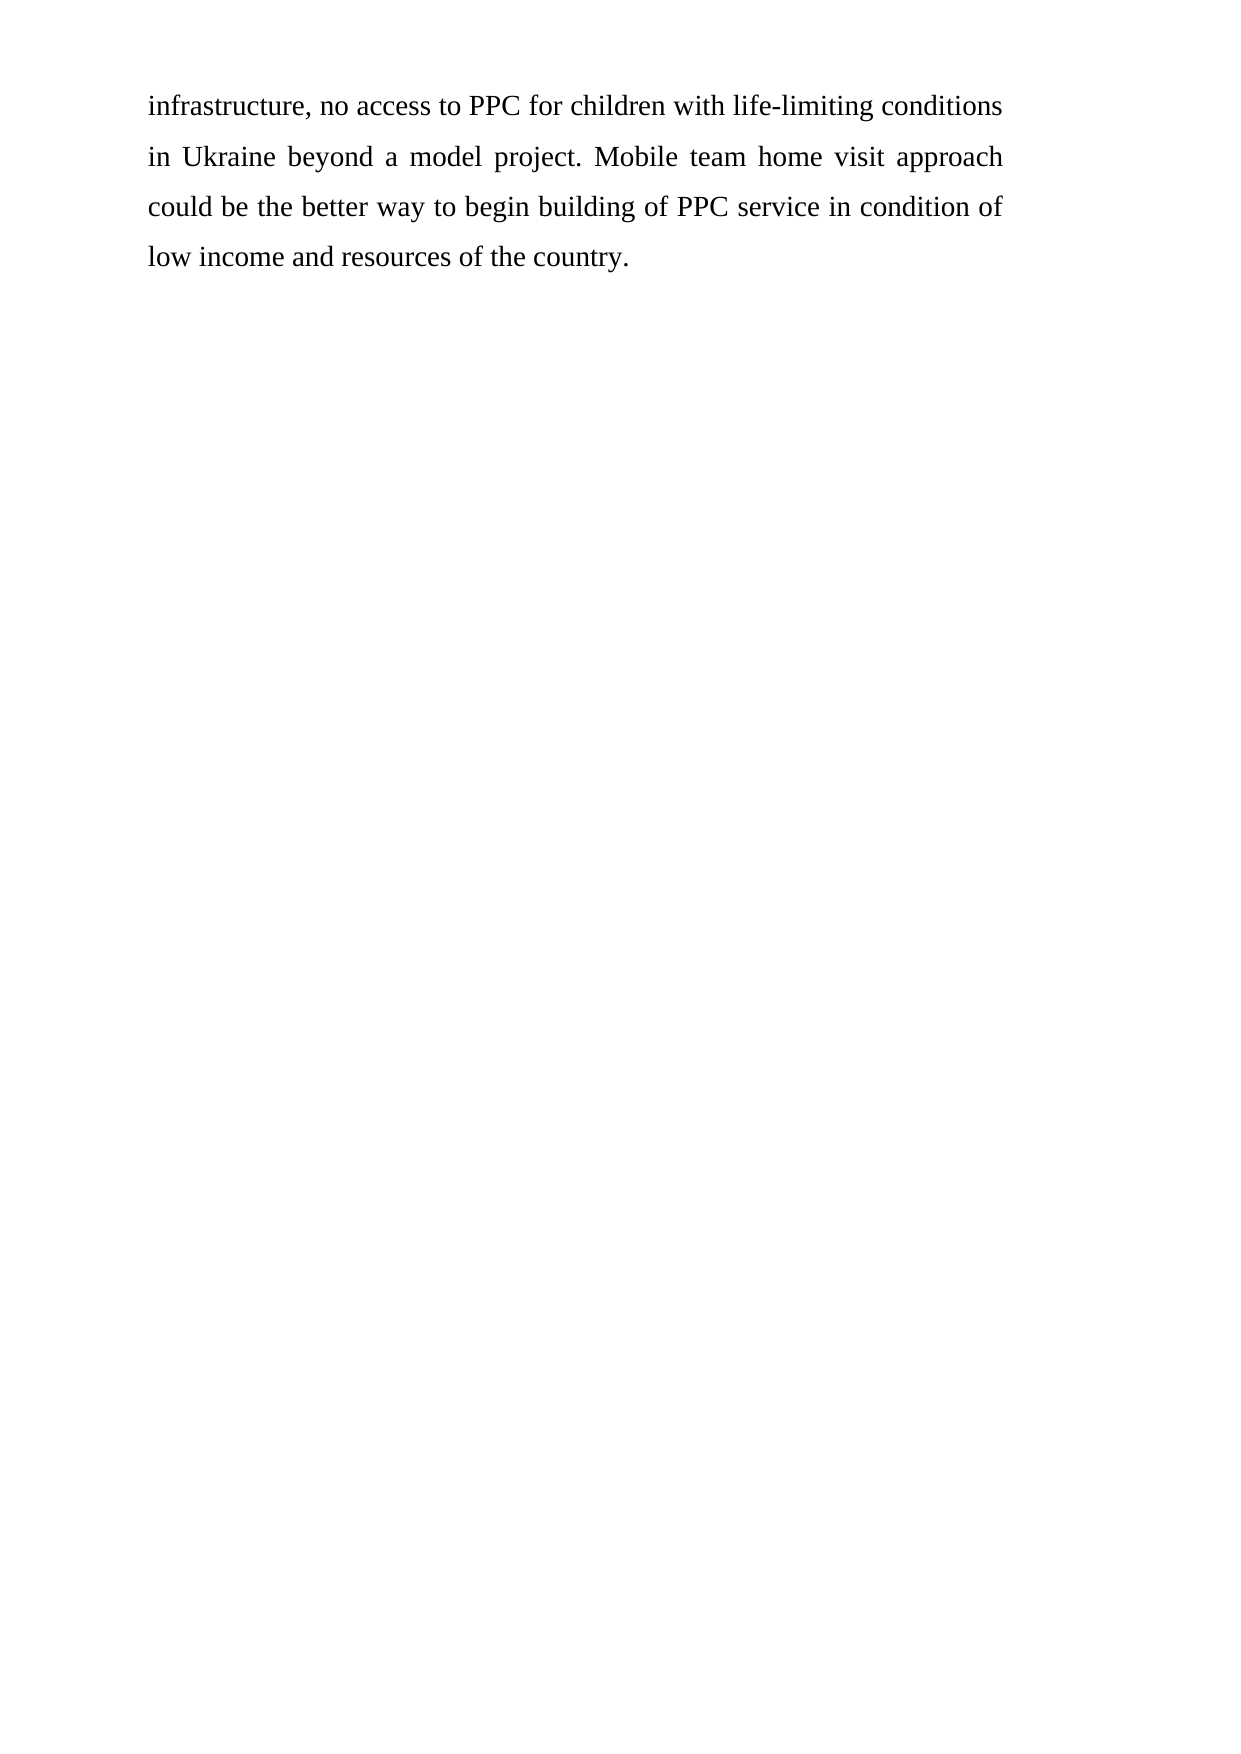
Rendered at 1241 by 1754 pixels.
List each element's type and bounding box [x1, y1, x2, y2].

text [148, 88, 1004, 273]
